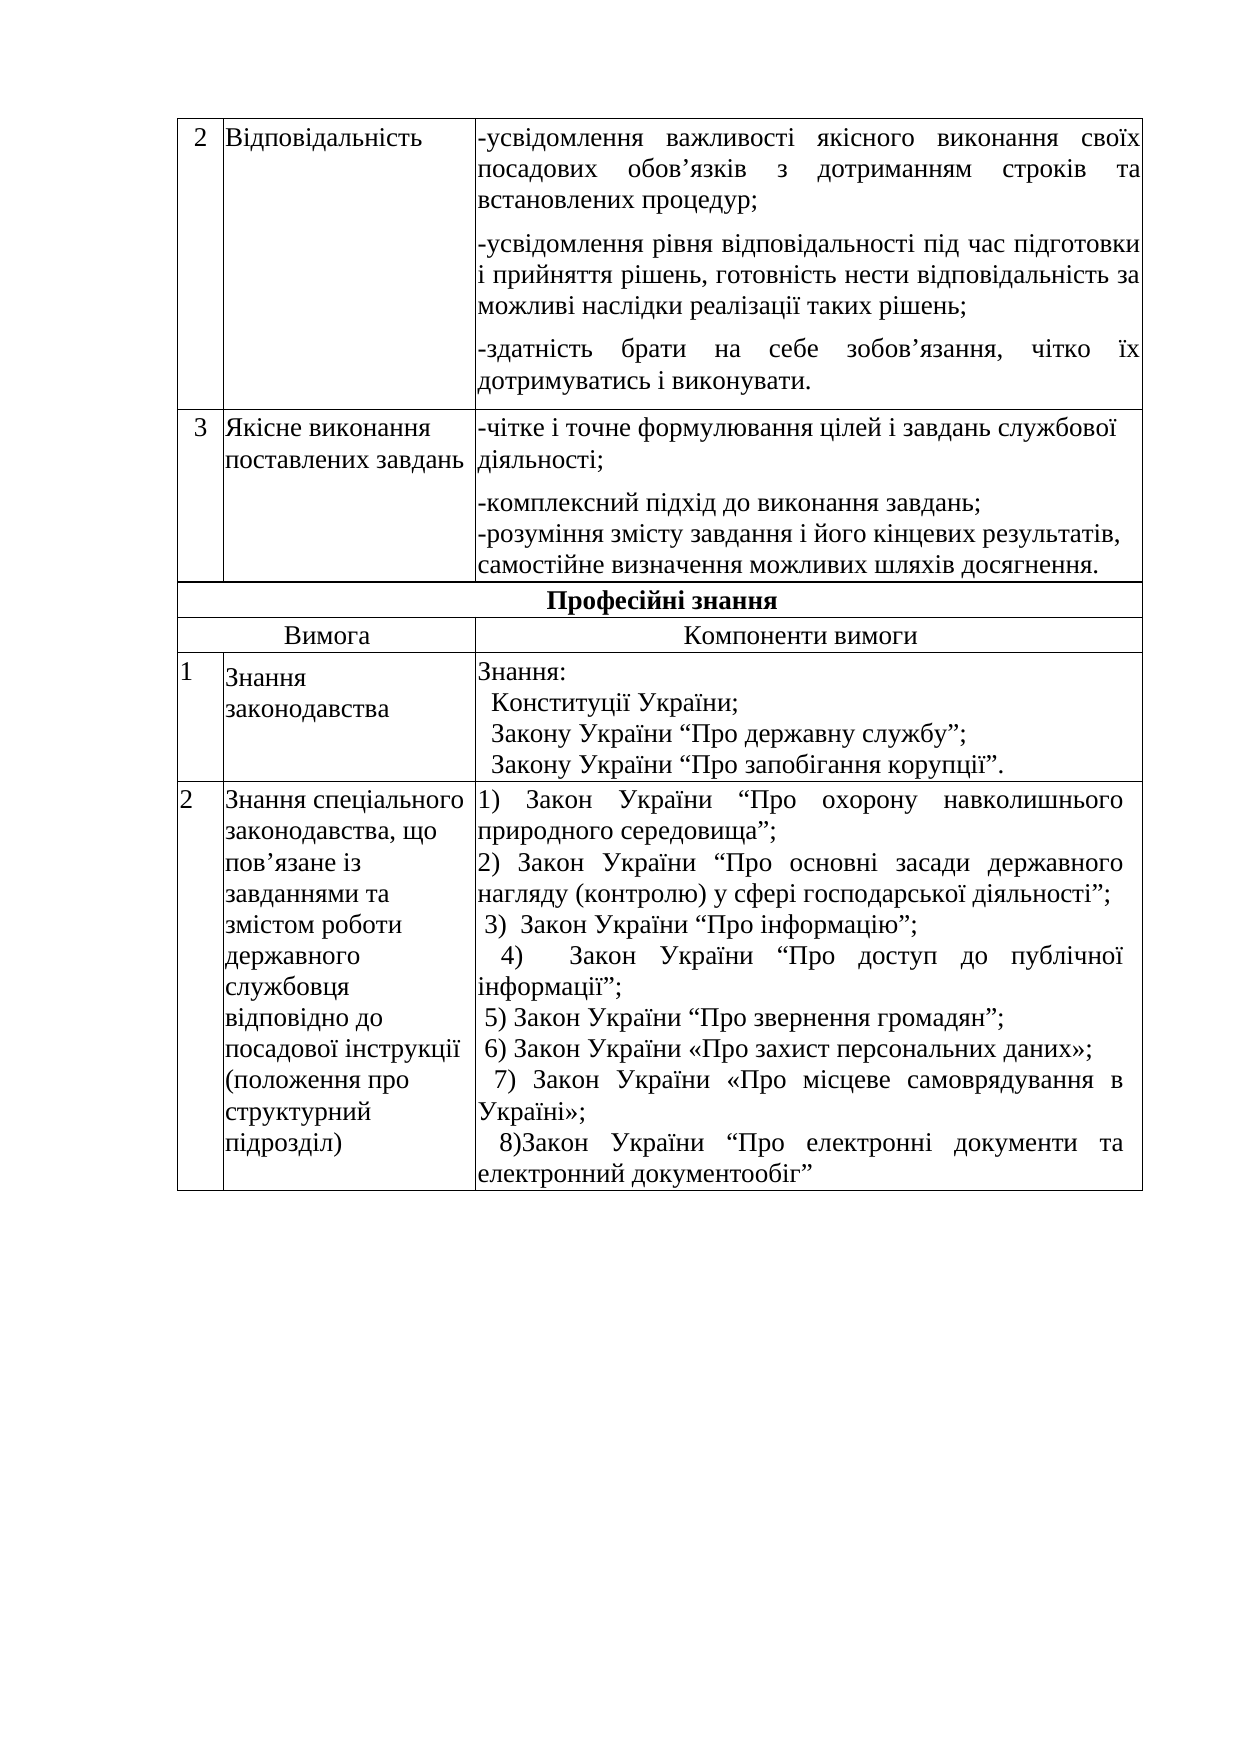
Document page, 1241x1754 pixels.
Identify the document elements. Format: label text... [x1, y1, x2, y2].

table_cell -чітке і точне формулювання цілей і завдань службової діяльності; -комплексний підхід до виконання завдань; -розуміння змісту завдання і його кінцевих результатів, самостійне визначення можливих шляхів досягнення. [476, 410, 1142, 581]
table_cell 1 [178, 653, 223, 781]
table_cell 2 [178, 119, 223, 409]
table_cell 3 [178, 410, 223, 581]
table_cell Вимога [178, 618, 475, 652]
table_cell Якісне виконання поставлених завдань [224, 410, 475, 581]
table_cell Професійні знання [178, 583, 1142, 617]
table_cell 2 [178, 782, 223, 1190]
table_cell Компоненти вимоги [476, 618, 1142, 652]
table_cell Знання спеціального законодавства, що пов’язане із завданнями та змістом роботи державного службовця відповідно до посадової інструкції (положення про структурний підрозділ) [224, 782, 475, 1190]
table_cell -усвідомлення важливості якісного виконання своїх посадових обов’язків з дотриманням строків та встановлених процедур; -усвідомлення рівня відповідальності під час підготовки і прийняття рішень, готовність нести відповідальність за можливі наслідки реалізації таких рішень; -здатність брати на себе зобов’язання, чітко їх дотримуватись і виконувати. [476, 119, 1142, 409]
table_cell 1) Закон України “Про охорону навколишнього природного середовища”; 2) Закон України “Про основні засади державного нагляду (контролю) у сфері господарської діяльності”; 3) Закон України “Про інформацію”; 4) Закон України “Про доступ до публічної інформації”; 5) Закон України “Про звернення громадян”; 6) Закон України «Про захист персональних даних»; 7) Закон України «Про місцеве самоврядування в Україні»; 8)Закон України “Про електронні документи та електронний документообіг” [476, 782, 1142, 1190]
table_cell Знання законодавства [224, 653, 475, 781]
table_cell Знання: Конституції України; Закону України “Про державну службу”; Закону України “Про запобігання корупції”. [476, 653, 1142, 781]
table_cell Відповідальність [224, 119, 475, 409]
